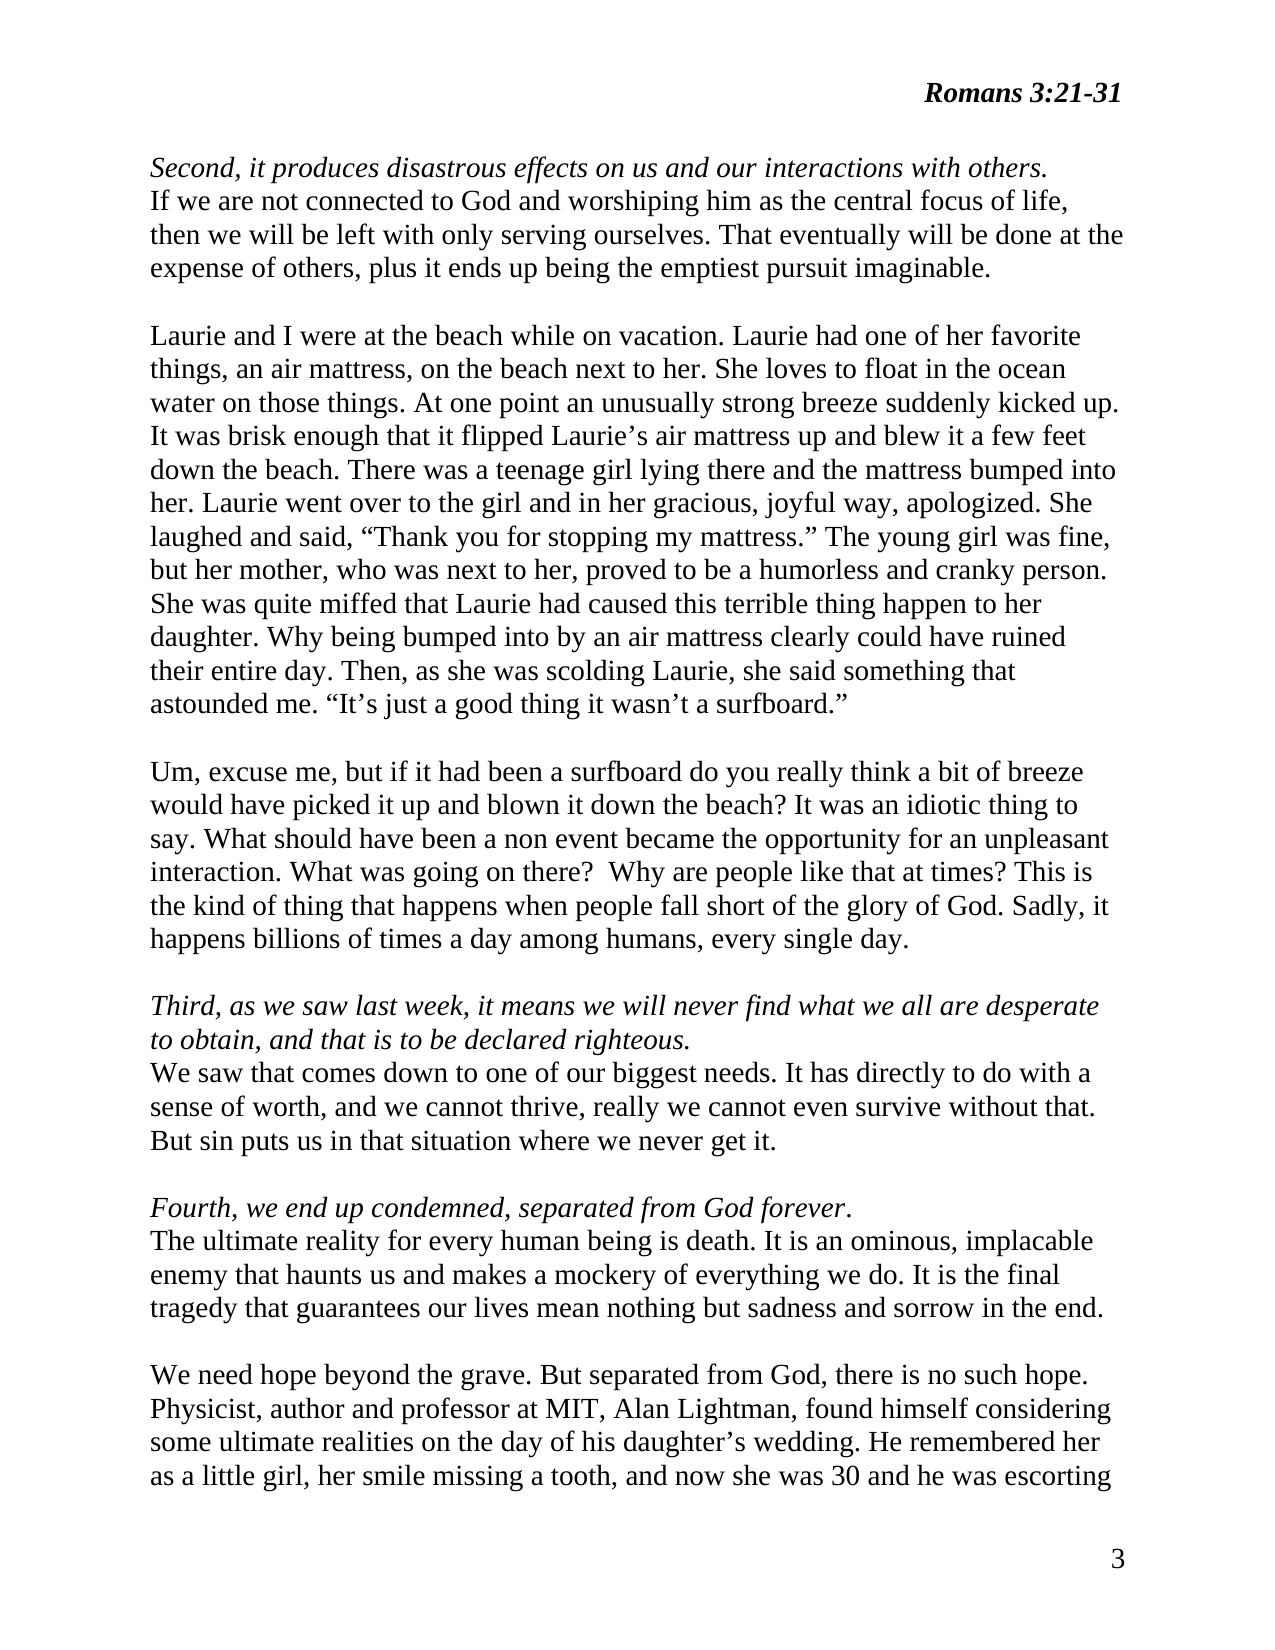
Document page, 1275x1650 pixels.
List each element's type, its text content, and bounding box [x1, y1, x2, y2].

text Laurie and I were at the beach while on vacation. Laurie had one of her favorite things, an air mattress, on the beach next to her. She loves to float in the ocean water on those things. At one point an unusually strong breeze suddenly kicked up. It was brisk enough that it flipped Laurie’s air mattress up and blew it a few feet down the beach. There was a teenage girl lying there and the mattress bumped into her. Laurie went over to the girl and in her gracious, joyful way, apologized. She laughed and said, “Thank you for stopping my mattress.” The young girl was fine, but her mother, who was next to her, proved to be a humorless and cranky person. She was quite miffed that Laurie had caused this terrible thing happen to her daughter. Why being bumped into by an air mattress clearly could have ruined their entire day. Then, as she was scolding Laurie, she said something that astounded me. “It’s just a good thing it wasn’t a surfboard.” [150, 318, 1125, 720]
text The ultimate reality for every human being is death. It is an ominous, implacable enemy that haunts us and makes a mockery of everything we do. It is the final tragedy that guarantees our lives mean nothing but sadness and sorrow in the end. [150, 1223, 1125, 1324]
text Second, it produces disastrous effects on us and our interactions with others. [150, 150, 1125, 183]
text Um, excuse me, but if it had been a surfboard do you really think a bit of breeze would have picked it up and blown it down the beach? It was an idiotic thing to say. What should have been a non event became the opportunity for an unpleasant interaction. What was going on there? Why are people like that at times? This is the kind of thing that happens when people fall short of the glory of God. Sadly, it happens billions of times a day among humans, every single day. [150, 754, 1125, 955]
text Third, as we saw last week, it means we will never find what we all are desperate to obtain, and that is to be declared righteous. [150, 988, 1125, 1056]
text If we are not connected to God and worshiping him as the central focus of life, then we will be left with only serving ourselves. That eventually will be done at the expense of others, plus it ends up being the emptiest pursuit imaginable. [150, 183, 1125, 284]
text We saw that comes down to one of our biggest needs. It has directly to do with a sense of worth, and we cannot thrive, really we cannot even survive without that. But sin puts us in that situation where we never get it. [150, 1056, 1125, 1156]
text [150, 1357, 1125, 1492]
text Fourth, we end up condemned, separated from God forever. [150, 1190, 1125, 1223]
